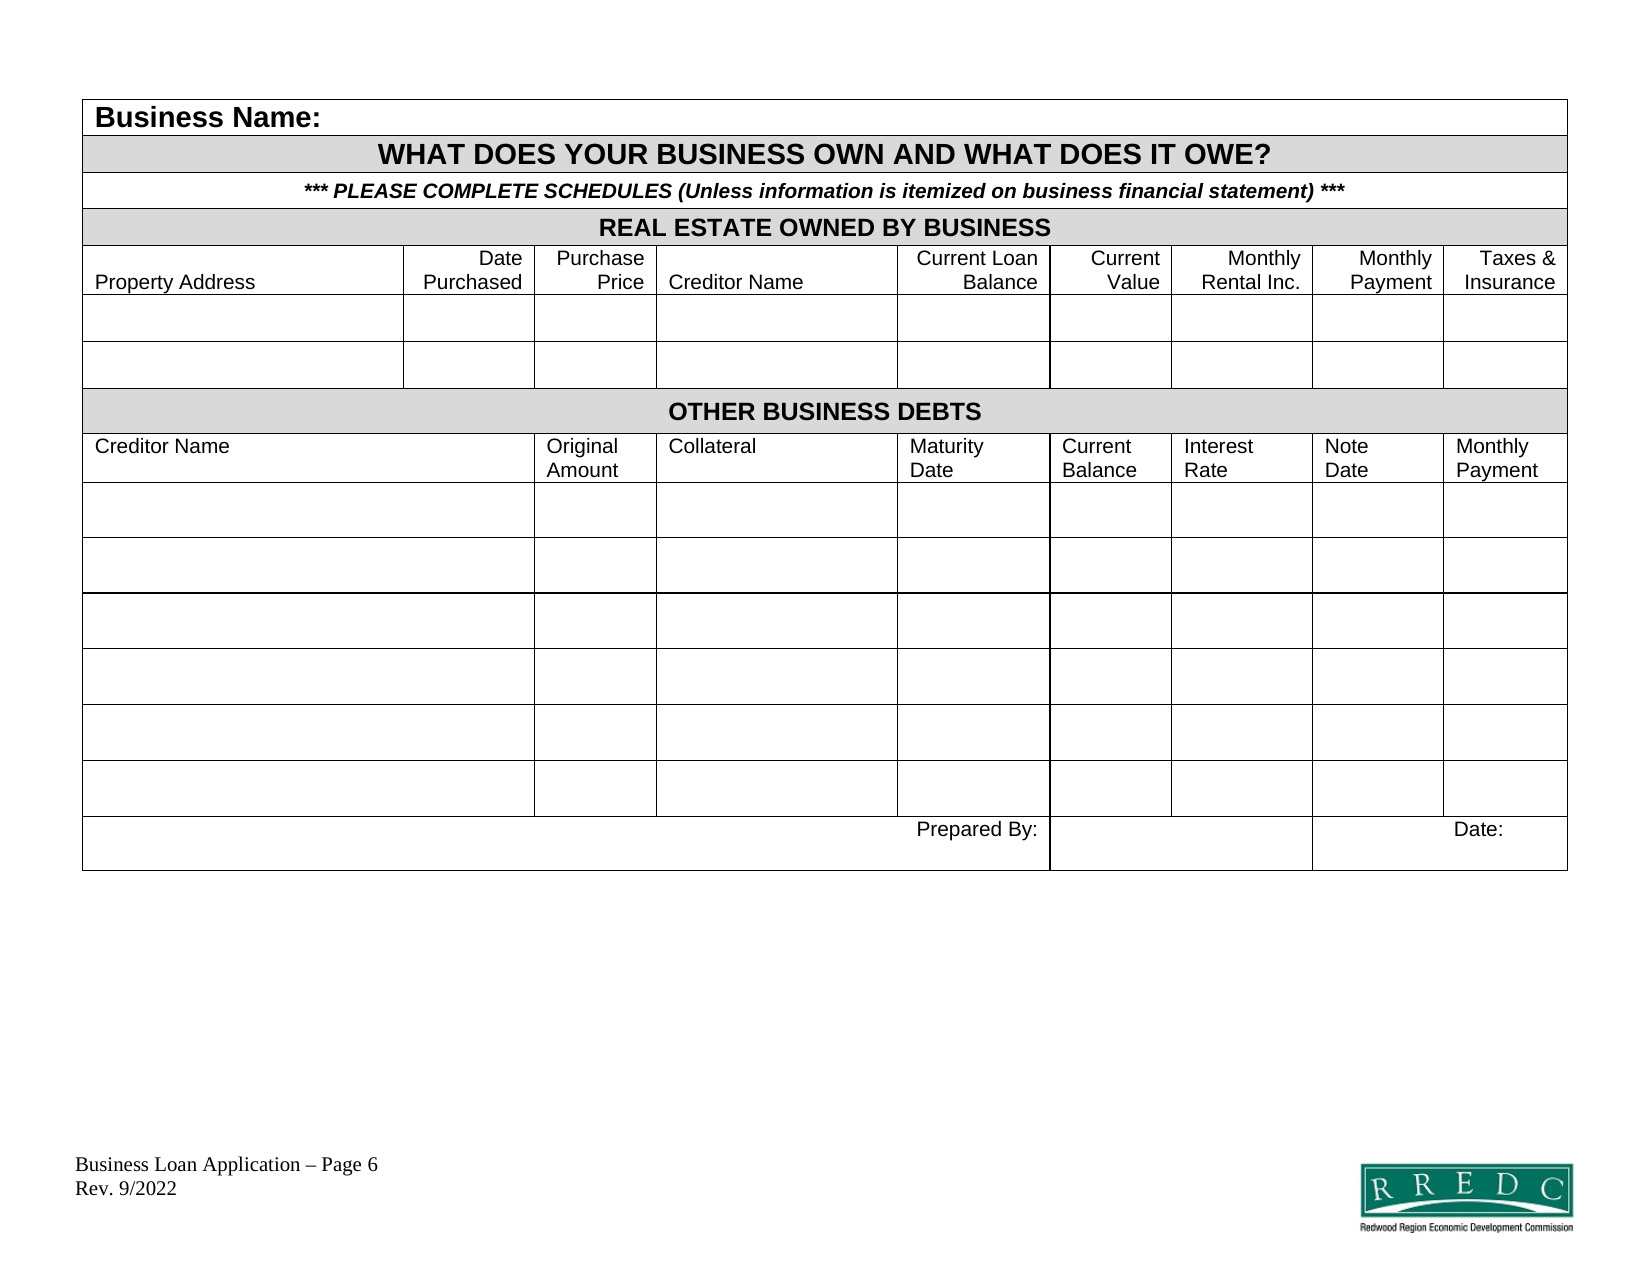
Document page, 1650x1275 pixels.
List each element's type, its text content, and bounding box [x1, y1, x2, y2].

table_cell REAL ESTATE OWNED BY BUSINESS [83, 209, 1567, 245]
table_cell [1051, 295, 1171, 341]
table_cell [83, 594, 534, 648]
table_cell Creditor Name [657, 246, 897, 294]
table_cell [83, 538, 534, 592]
table_cell [898, 295, 1049, 341]
table_cell [1444, 649, 1567, 704]
table_cell Taxes & Insurance [1444, 246, 1567, 294]
table_cell [535, 295, 656, 341]
table_cell [898, 705, 1049, 760]
table_cell [535, 649, 656, 704]
table_cell [657, 538, 897, 592]
table_cell [535, 705, 656, 760]
table_cell [1051, 483, 1171, 537]
table_cell [404, 342, 534, 388]
table_cell Property Address [83, 246, 403, 294]
table_cell [535, 538, 656, 592]
table_cell [83, 295, 403, 341]
table_cell Interest Rate [1172, 434, 1312, 482]
table_cell [535, 761, 656, 816]
table_cell [898, 761, 1049, 816]
table_cell [898, 594, 1049, 648]
table_cell [657, 342, 897, 388]
table_cell [1172, 761, 1312, 816]
table_cell [83, 649, 534, 704]
table_cell [657, 761, 897, 816]
table_cell [1313, 705, 1443, 760]
table_cell Date: [1313, 817, 1567, 870]
table_cell [1172, 594, 1312, 648]
table_cell [83, 483, 534, 537]
table_cell [1444, 538, 1567, 592]
table_cell Creditor Name [83, 434, 534, 482]
table_cell [1172, 649, 1312, 704]
table_cell Collateral [657, 434, 897, 482]
table_cell Current Value [1051, 246, 1171, 294]
table_cell [657, 483, 897, 537]
table_cell Monthly Rental Inc. [1172, 246, 1312, 294]
table_cell [1444, 483, 1567, 537]
table_cell [657, 295, 897, 341]
table_cell [1313, 483, 1443, 537]
table_cell Original Amount [535, 434, 656, 482]
table_cell [657, 649, 897, 704]
table_cell [83, 342, 403, 388]
table_cell [83, 705, 534, 760]
table_cell Current Loan Balance [898, 246, 1049, 294]
table_cell [1313, 538, 1443, 592]
table_cell [535, 342, 656, 388]
table_cell [1172, 483, 1312, 537]
table_cell [1051, 649, 1171, 704]
table_cell [1051, 594, 1171, 648]
table_cell [898, 483, 1049, 537]
table_cell [1313, 761, 1443, 816]
table_cell OTHER BUSINESS DEBTS [83, 389, 1567, 433]
picture [1357, 1161, 1575, 1234]
table_cell Monthly Payment [1313, 246, 1443, 294]
table_cell *** PLEASE COMPLETE SCHEDULES (Unless information is itemized on business financial statement) *** [83, 173, 1567, 208]
table_cell [657, 705, 897, 760]
table_cell [1051, 817, 1312, 870]
table_cell [1051, 538, 1171, 592]
table_cell [535, 483, 656, 537]
table_cell [535, 594, 656, 648]
table_cell [898, 649, 1049, 704]
table_cell [898, 538, 1049, 592]
table_cell [83, 761, 534, 816]
table_cell [1444, 705, 1567, 760]
table_cell [1051, 761, 1171, 816]
table_cell [1051, 705, 1171, 760]
table_cell [1444, 342, 1567, 388]
table_cell [1051, 342, 1171, 388]
table_cell Maturity Date [898, 434, 1049, 482]
table_cell [1172, 705, 1312, 760]
table_cell Purchase Price [535, 246, 656, 294]
table_cell [1313, 295, 1443, 341]
table_cell [404, 295, 534, 341]
table_cell [657, 594, 897, 648]
table_cell [1313, 649, 1443, 704]
table_cell [898, 342, 1049, 388]
table_header Business Name: [83, 100, 1567, 135]
table_cell [1444, 295, 1567, 341]
table_cell Monthly Payment [1444, 434, 1567, 482]
table_cell Note Date [1313, 434, 1443, 482]
table_cell Date Purchased [404, 246, 534, 294]
table_cell WHAT DOES YOUR BUSINESS OWN AND WHAT DOES IT OWE? [83, 136, 1567, 172]
table_cell [1313, 342, 1443, 388]
table_cell [1172, 538, 1312, 592]
table_cell [1313, 594, 1443, 648]
table_cell [1444, 761, 1567, 816]
table_cell Prepared By: [83, 817, 1049, 870]
table_cell [1172, 295, 1312, 341]
table_cell [1172, 342, 1312, 388]
table_cell Current Balance [1051, 434, 1171, 482]
table_cell [1444, 594, 1567, 648]
